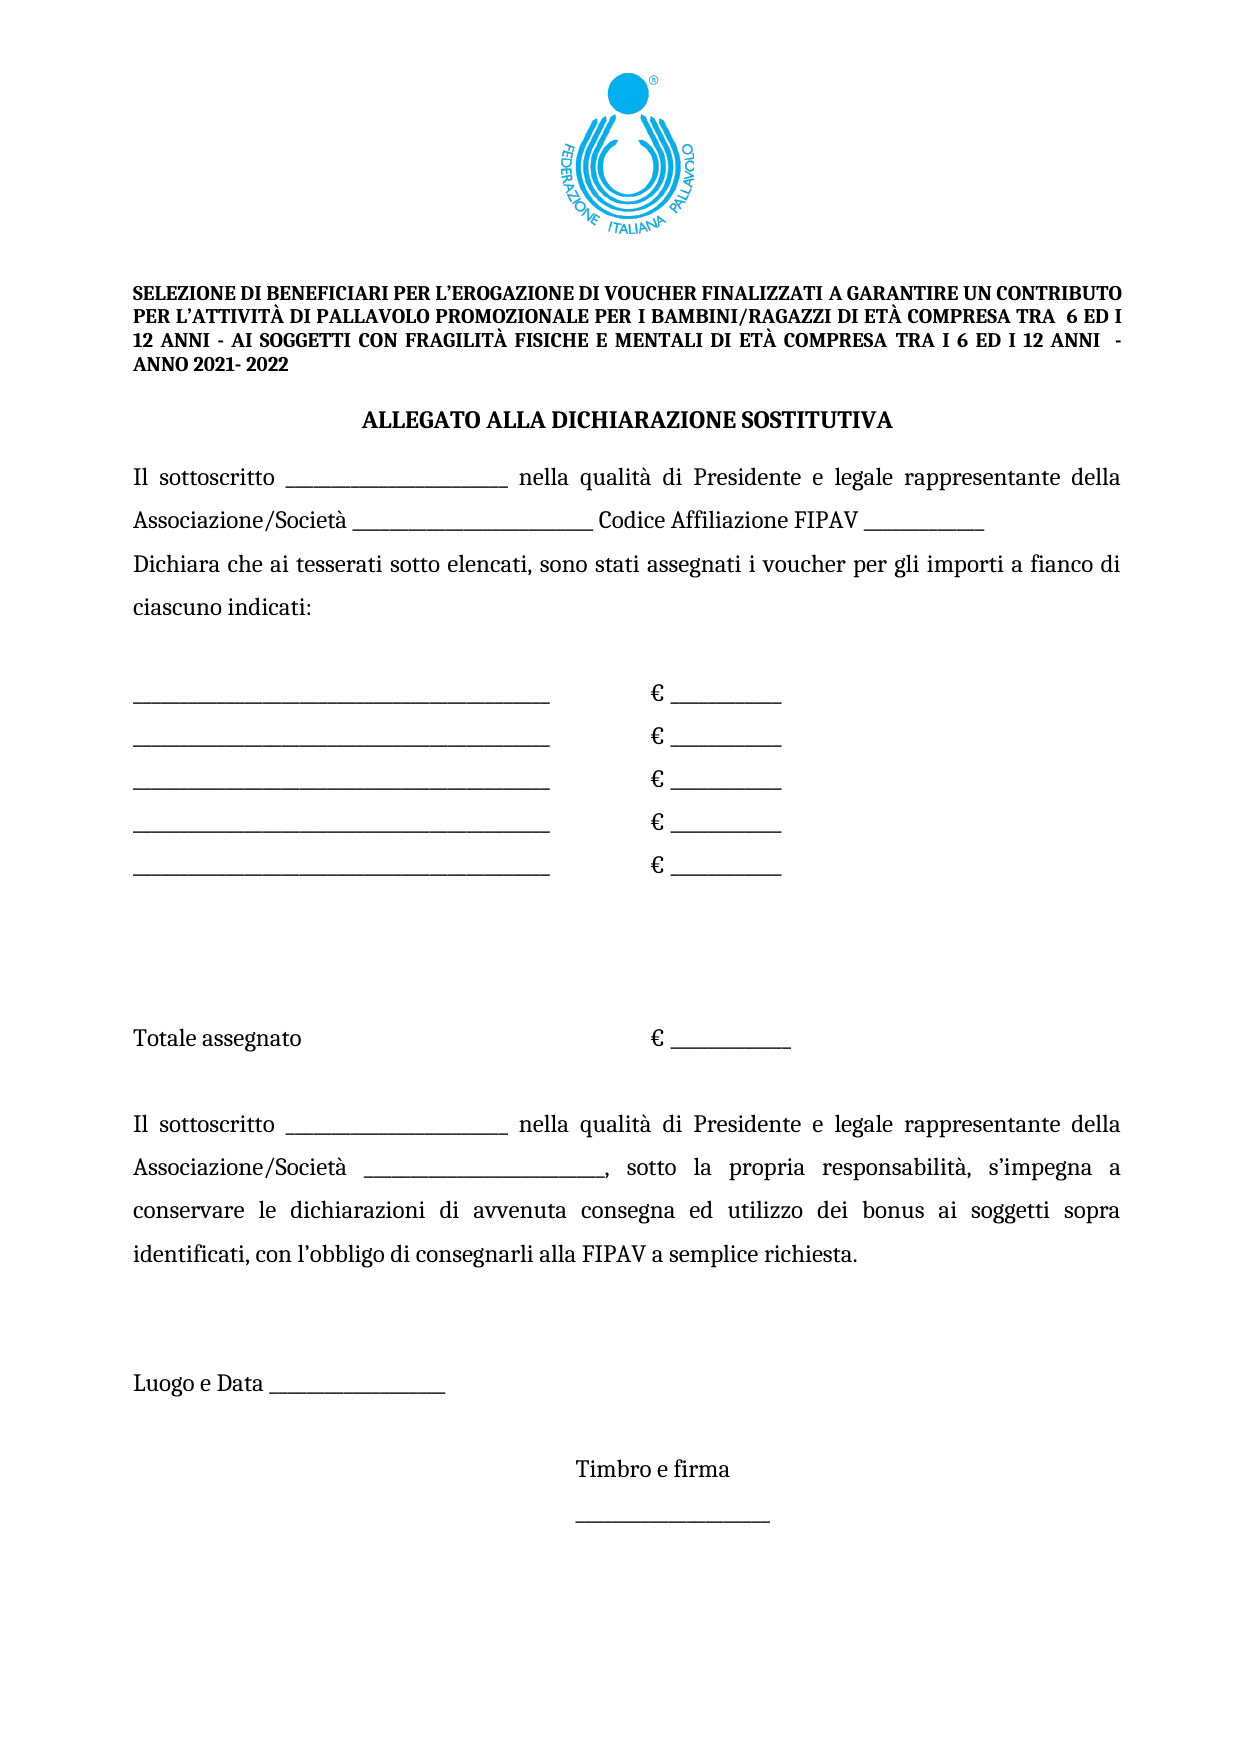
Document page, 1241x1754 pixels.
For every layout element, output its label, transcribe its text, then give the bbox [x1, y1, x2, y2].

text Luogo e Data ___________________ [133, 1369, 1122, 1398]
text Il sottoscritto ________________________ nella qualità di Presidente e legale rappresentante della Associazione/Società __________________________, sotto la propria responsabilità, s’impegna a conservare le dichiarazioni di avvenuta consegna ed utilizzo dei bonus ai soggetti sopra identificati, con l’obbligo di consegnarli alla FIPAV a semplice richiesta. [133, 1110, 1122, 1268]
text _____________________________________________ € ____________ [133, 765, 1122, 794]
text Totale assegnato € _____________ [133, 1024, 1122, 1053]
text _____________________ [133, 1498, 1122, 1527]
picture [561, 153, 570, 165]
text Timbro e firma [133, 1455, 1122, 1484]
picture [687, 163, 694, 169]
text Il sottoscritto ________________________ nella qualità di Presidente e legale rappresentante della Associazione/Società __________________________ Codice Affiliazione FIPAV _____________ [133, 463, 1122, 535]
text _____________________________________________ € ____________ [133, 808, 1122, 837]
text _____________________________________________ € ____________ [133, 722, 1122, 751]
text Dichiara che ai tesserati sotto elencati, sono stati assegnati i voucher per gli importi a fianco di ciascuno indicati: [133, 549, 1122, 621]
text ALLEGATO ALLA DICHIARAZIONE SOSTITUTIVA [133, 406, 1122, 434]
text _____________________________________________ € ____________ [133, 679, 1122, 708]
picture [561, 73, 694, 234]
text SELEZIONE DI BENEFICIARI PER L’EROGAZIONE DI VOUCHER FINALIZZATI A GARANTIRE UN CONTRIBUTO PER L’ATTIVITÀ DI PALLAVOLO PROMOZIONALE PER I BAMBINI/RAGAZZI DI ETÀ COMPRESA TRA 6 ED I 12 ANNI - AI SOGGETTI CON FRAGILITÀ FISICHE E MENTALI DI ETÀ COMPRESA TRA I 6 ED I 12 ANNI - ANNO 2021- 2022 [133, 281, 1122, 377]
text _____________________________________________ € ____________ [133, 851, 1122, 880]
